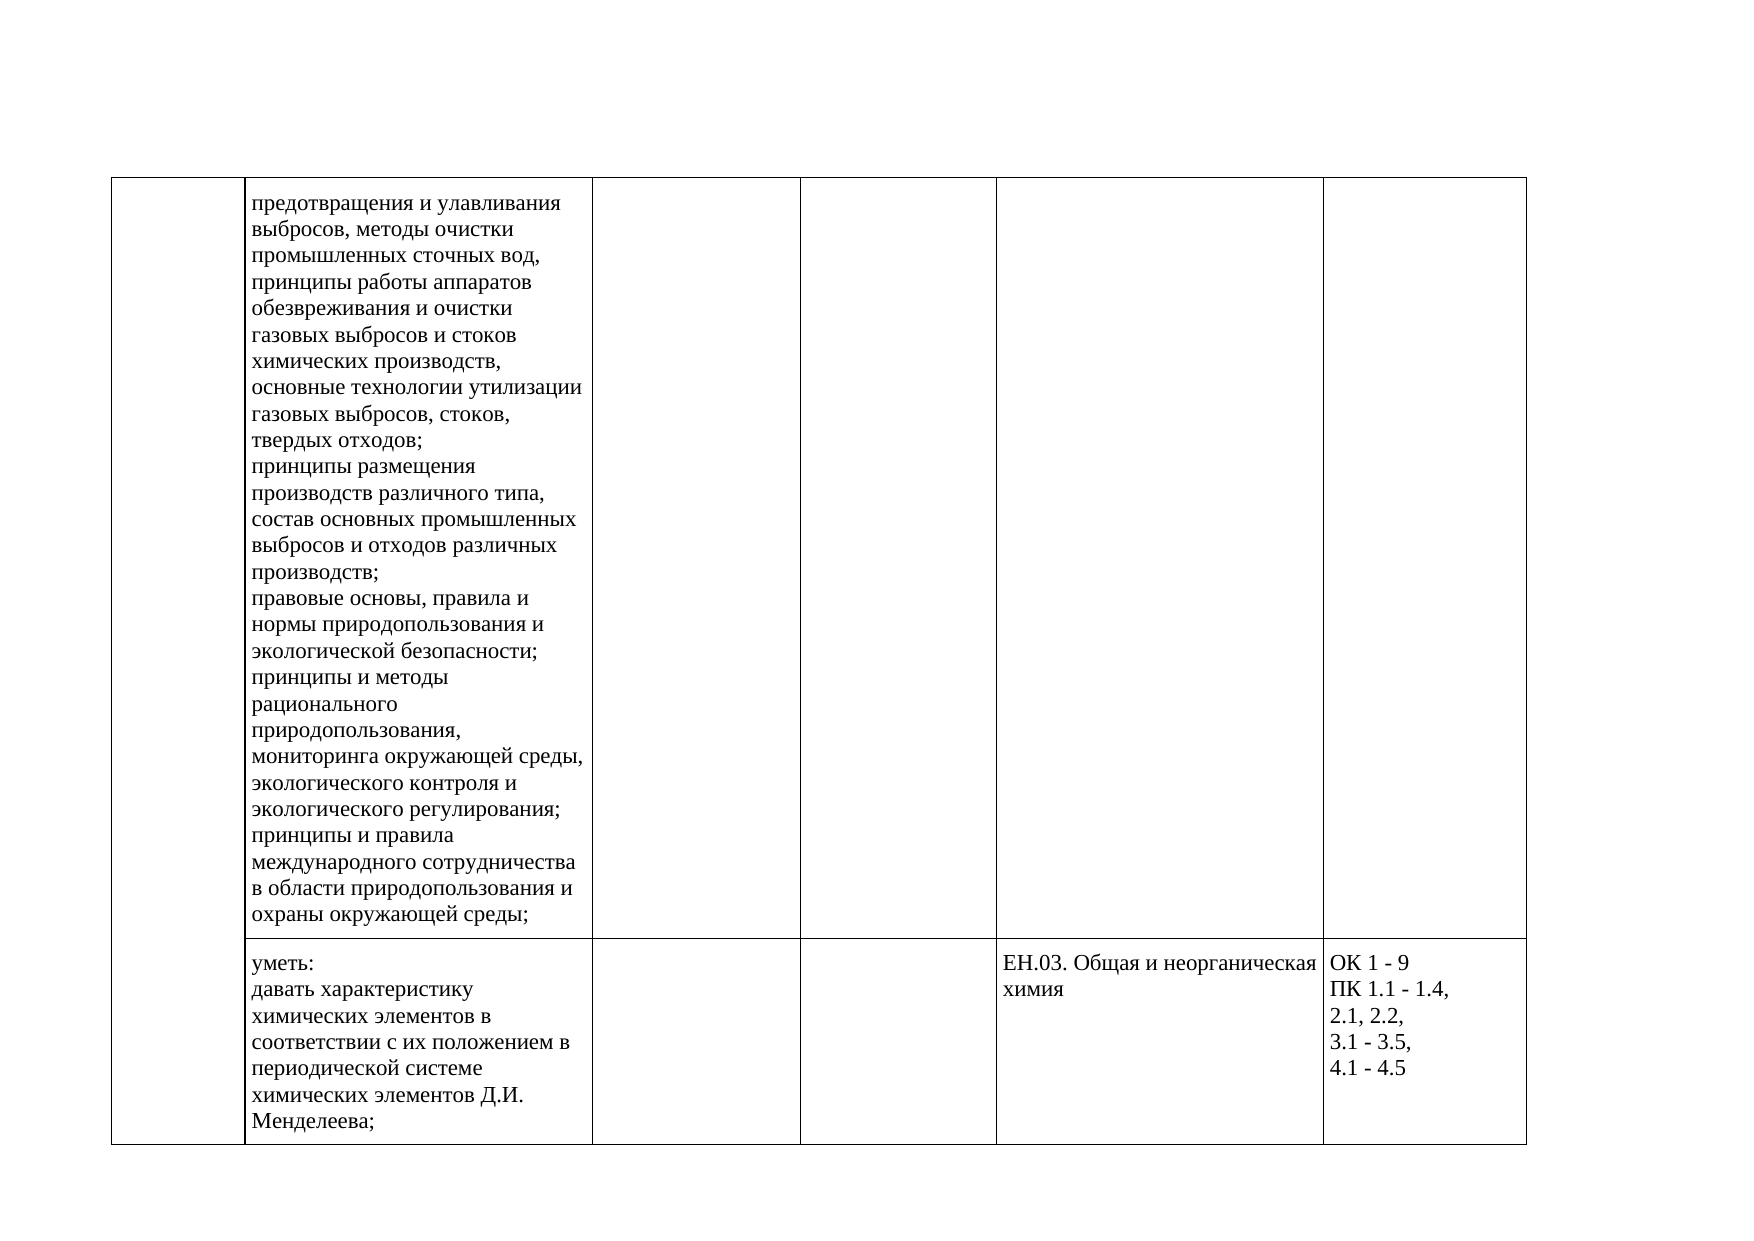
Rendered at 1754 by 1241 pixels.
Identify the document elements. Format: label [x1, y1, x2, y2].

table_cell [246, 939, 592, 1144]
table_cell [593, 939, 800, 1144]
table_cell [1324, 178, 1526, 937]
table_cell [801, 939, 996, 1144]
table_cell [593, 178, 800, 937]
table_cell [997, 939, 1323, 1144]
table_cell [801, 178, 996, 937]
table_cell [246, 178, 592, 937]
table_cell [1324, 939, 1526, 1144]
table_cell [997, 178, 1323, 937]
